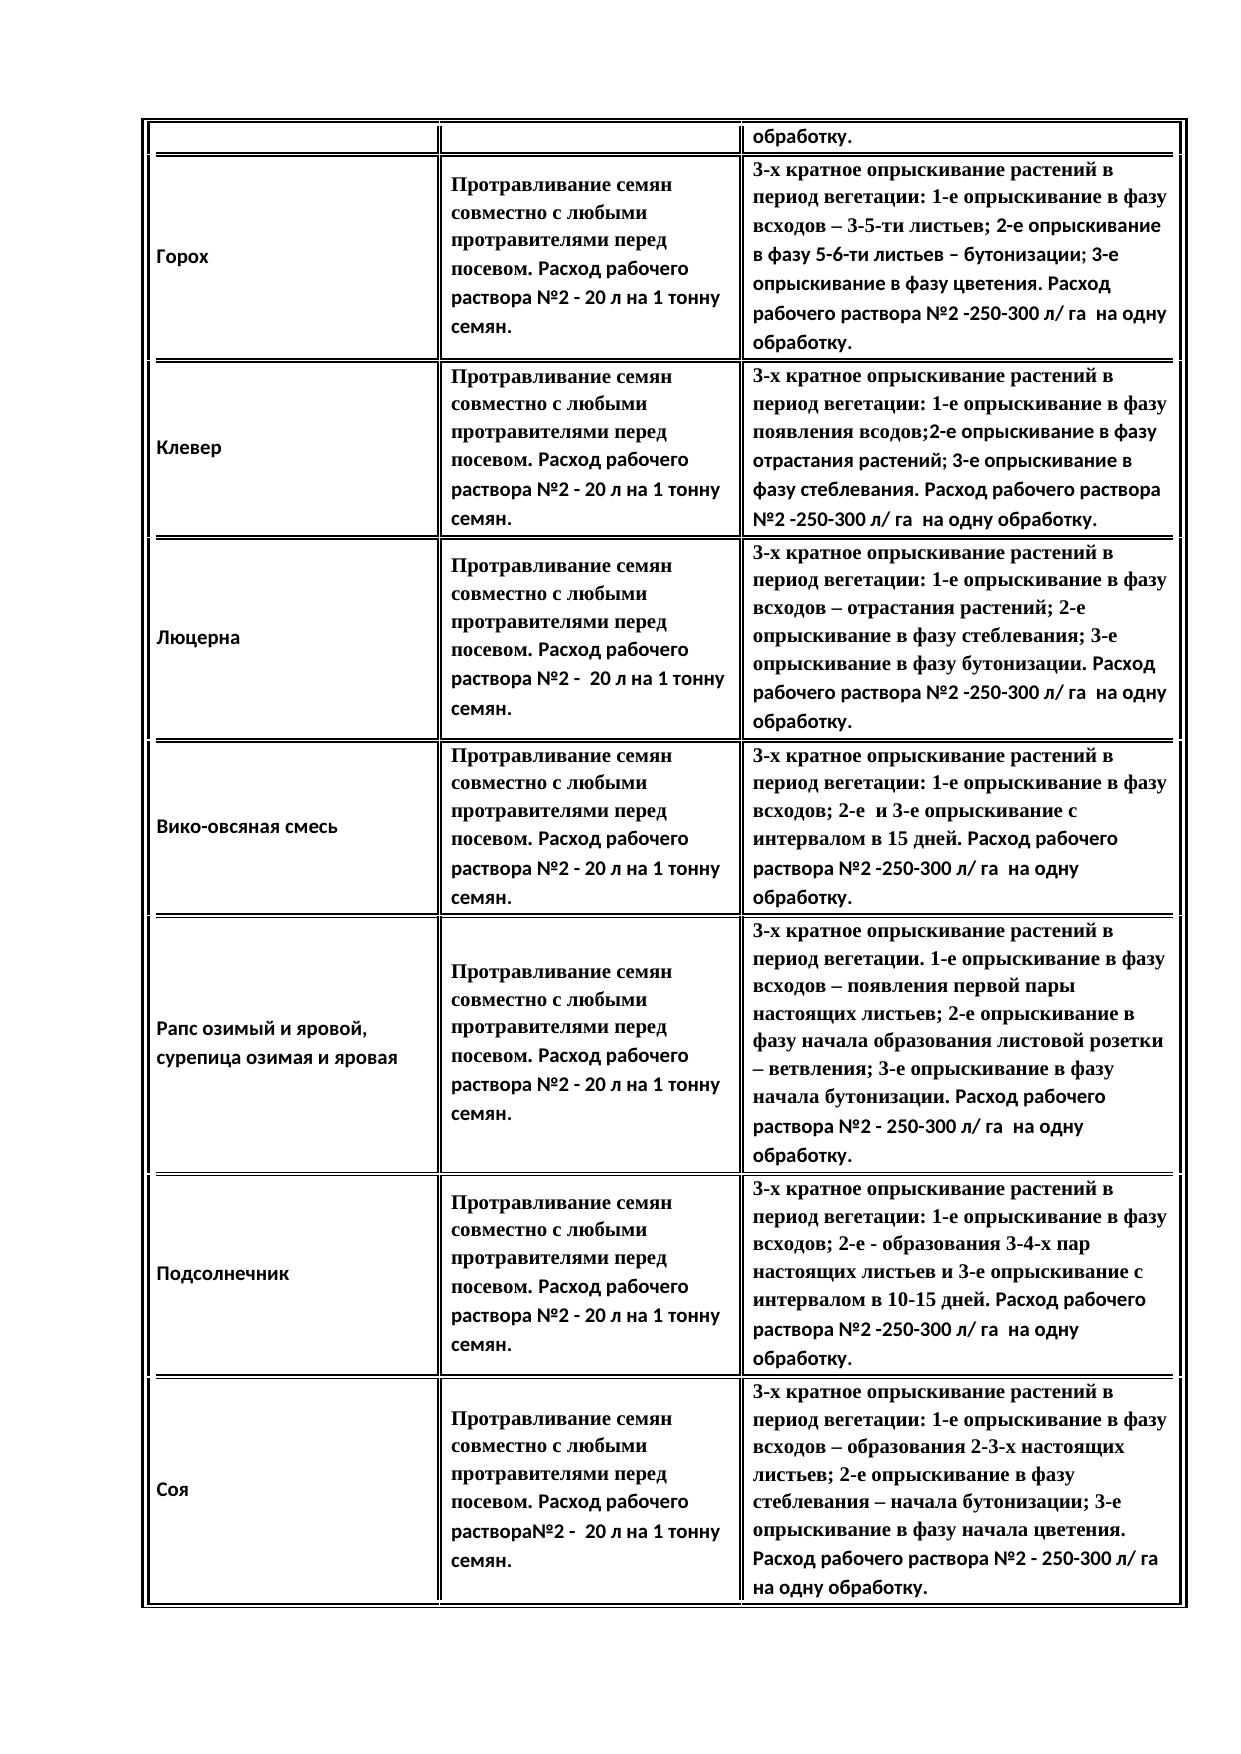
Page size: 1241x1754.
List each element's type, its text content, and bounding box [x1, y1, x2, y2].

table_cell Горох [145, 152, 439, 358]
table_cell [741, 120, 1184, 152]
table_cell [440, 123, 741, 152]
table_cell 3-х кратное опрыскивание растений в период вегетации: 1-е опрыскивание в фазу всходов – отрастания растений; 2-е опрыскивание в фазу стеблевания; 3-е опрыскивание в фазу бутонизации. Расход рабочего раствора №2 -250-300 л/ га на одну обработку. [741, 535, 1184, 738]
table_cell 3-х кратное опрыскивание растений в период вегетации: 1-е опрыскивание в фазу всходов – 3-5-ти листьев; 2-е опрыскивание в фазу 5-6-ти листьев – бутонизации; 3-е опрыскивание в фазу цветения. Расход рабочего раствора №2 -250-300 л/ га на одну обработку. [741, 152, 1184, 358]
table_cell Люцерна [145, 535, 439, 738]
table_cell Протравливание семян совместно с любыми протравителями перед посевом. Расход рабочего раствора №2 - на 1 тонну семян. [442, 363, 739, 535]
table_cell 3-х кратное опрыскивание растений в период вегетации. 1-е опрыскивание в фазу всходов – появления первой пары настоящих листьев; 2-е опрыскивание в фазу начала образования листовой розетки – ветвления; 3-е опрыскивание в фазу начала бутонизации. Расход рабочего раствора №2 - 250-300 л/ га на одну обработку. [741, 913, 1184, 1171]
table_cell Рапс озимый и яровой, сурепица озимая и яровая [145, 913, 439, 1171]
table_cell Протравливание семян совместно с любыми протравителями перед посевом. Расход рабочего раствора №2 - на 1 тонну семян. [442, 1176, 739, 1374]
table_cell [440, 1379, 741, 1603]
table_cell Сорго [150, 123, 439, 152]
table_cell Вико-овсяная смесь [145, 738, 439, 913]
table_cell Протравливание семян совместно с любыми протравителями перед посевом. Расход рабочего раствора №2 - на 1 тонну семян. [442, 540, 739, 738]
table_cell 3-х кратное опрыскивание растений в период вегетации: 1-е опрыскивание в фазу всходов; 2-е и 3-е опрыскивание с интервалом в 15 дней. Расход рабочего раствора №2 -250-300 л/ га на одну обработку. [741, 738, 1184, 913]
table_cell Протравливание семян совместно с любыми протравителями перед посевом. Расход рабочего раствора №2 - на 1 тонну семян. [442, 743, 739, 913]
table_cell Соя [145, 1374, 439, 1603]
table_cell 3-х кратное опрыскивание растений в период вегетации: 1-е опрыскивание в фазу всходов; 2-е - образования 3-4-х пар настоящих листьев и 3-е опрыскивание с интервалом в 10-15 дней. Расход рабочего раствора №2 -250-300 л/ га на одну обработку. [741, 1171, 1184, 1374]
table_cell Клевер [145, 358, 439, 535]
table_cell Протравливание семян совместно с любыми протравителями перед посевом. Расход рабочего раствора №2 - на 1 тонну семян. [442, 157, 739, 358]
table_cell 3-х кратное опрыскивание растений в период вегетации: 1-е опрыскивание в фазу всходов – образования 2-3-х настоящих листьев; 2-е опрыскивание в фазу стеблевания – начала бутонизации; 3-е опрыскивание в фазу начала цветения. Расход рабочего раствора №2 - 250-300 л/ га на одну обработку. [741, 1374, 1184, 1603]
table_cell Подсолнечник [145, 1171, 439, 1374]
table_cell Протравливание семян совместно с любыми протравителями перед посевом. Расход рабочего раствора №2 - на 1 тонну семян. [442, 918, 739, 1171]
table_cell 3-х кратное опрыскивание растений в период вегетации: 1-е опрыскивание в фазу появления всодов;2-е опрыскивание в фазу отрастания растений; 3-е опрыскивание в фазу стеблевания. Расход рабочего раствора №2 -250-300 л/ га на одну обработку. [741, 358, 1184, 535]
